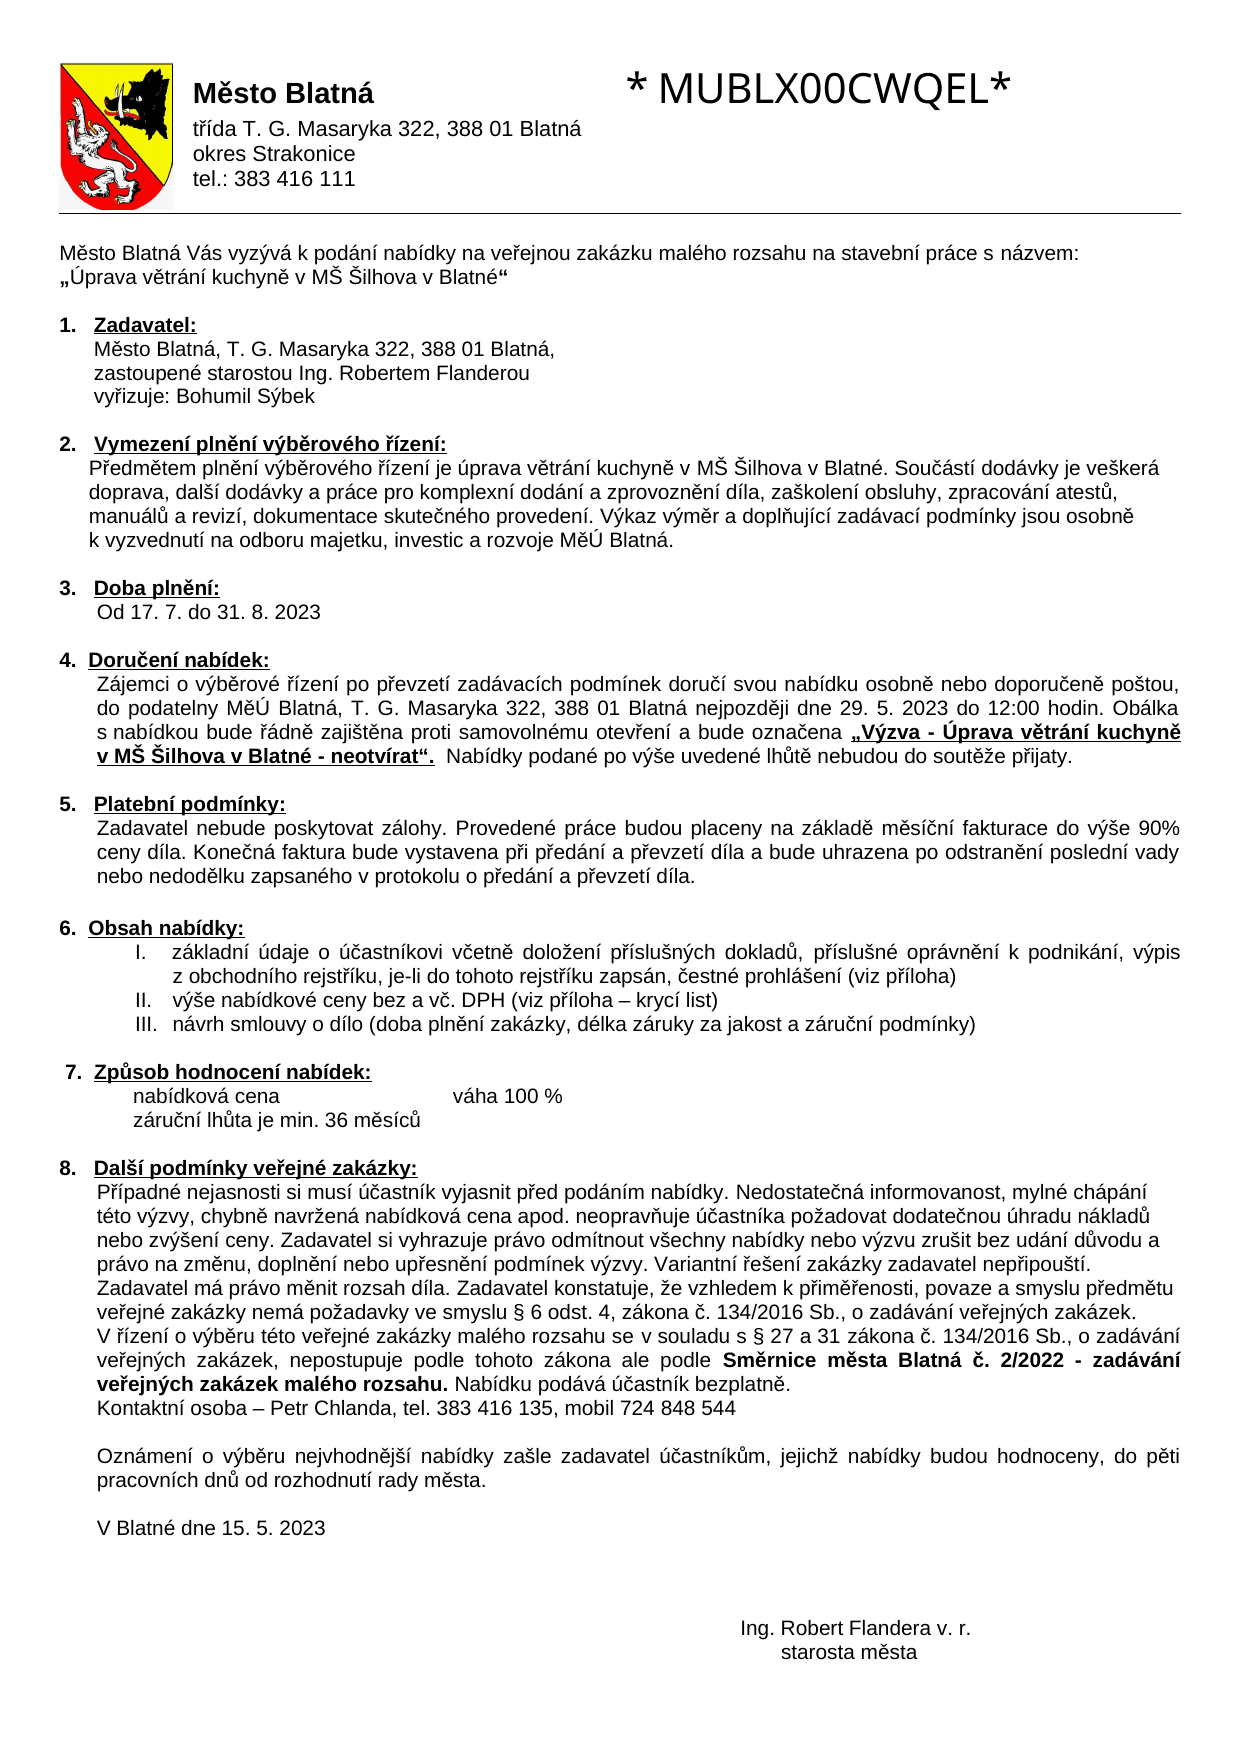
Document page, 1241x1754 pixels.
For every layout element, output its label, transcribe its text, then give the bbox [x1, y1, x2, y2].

text Město Blatná * MUBLX00CWQEL* [59, 59, 1181, 116]
text okres Strakonice [174, 141, 1181, 166]
text nabídková cena váha 100 % [59, 1084, 1181, 1108]
text Kontaktní osoba – Petr Chlanda, tel. 383 416 135, mobil 724 848 544 [97, 1396, 1181, 1419]
text V Blatné dne 15. 5. 2023 [59, 1515, 1181, 1539]
picture [59, 62, 174, 210]
text tel.: 383 416 111 [174, 166, 1181, 191]
list základní údaje o účastníkovi včetně doložení příslušných dokladů, příslušné oprávnění k podnikání, výpis z obchodního rejstříku, je-li do tohoto rejstříku zapsán, čestné prohlášení (viz příloha) [135, 940, 1181, 988]
text vyřizuje: Bohumil Sýbek [59, 384, 1181, 408]
list návrh smlouvy o dílo (doba plnění zakázky, délka záruky za jakost a záruční podmínky) [135, 1012, 1181, 1036]
text Město Blatná Vás vyzývá k podání nabídky na veřejnou zakázku malého rozsahu na stavební práce s názvem: [59, 241, 1181, 264]
text Od 17. 7. do 31. 8. 2023 [97, 600, 1181, 624]
text 3. Doba plnění: [59, 576, 1181, 600]
text starosta města [649, 1640, 1181, 1664]
text „Úprava větrání kuchyně v MŠ Šilhova v Blatné“ [59, 264, 1181, 288]
text Případné nejasnosti si musí účastník vyjasnit před podáním nabídky. Nedostatečná informovanost, mylné chápání této výzvy, chybně navržená nabídková cena apod. neopravňuje účastníka požadovat dodatečnou úhradu nákladů nebo zvýšení ceny. Zadavatel si vyhrazuje právo odmítnout všechny nabídky nebo výzvu zrušit bez udání důvodu a právo na změnu, doplnění nebo upřesnění podmínek výzvy. Variantní řešení zakázky zadavatel nepřipouští. Zadavatel má právo měnit rozsah díla. Zadavatel konstatuje, že vzhledem k přiměřenosti, povaze a smyslu předmětu veřejné zakázky nemá požadavky ve smyslu § 6 odst. 4, zákona č. 134/2016 Sb., o zadávání veřejných zakázek. [97, 1180, 1181, 1324]
text 8. Další podmínky veřejné zakázky: [59, 1156, 1181, 1180]
text V řízení o výběru této veřejné zakázky malého rozsahu se v souladu s § 27 a 31 zákona č. 134/2016 Sb., o zadávání veřejných zakázek, nepostupuje podle tohoto zákona ale podle Směrnice města Blatná č. 2/2022 - zadávání veřejných zakázek malého rozsahu. Nabídku podává účastník bezplatně. [97, 1324, 1181, 1396]
text Město Blatná, T. G. Masaryka 322, 388 01 Blatná, [59, 336, 1181, 360]
text 2. Vymezení plnění výběrového řízení: [59, 432, 1181, 456]
text Zájemci o výběrové řízení po převzetí zadávacích podmínek doručí svou nabídku osobně nebo doporučeně poštou, do podatelny MěÚ Blatná, T. G. Masaryka 322, 388 01 Blatná nejpozději dne 29. 5. 2023 do 12:00 hodin. Obálka s nabídkou bude řádně zajištěna proti samovolnému otevření a bude označena „Výzva - Úprava větrání kuchyně v MŠ Šilhova v Blatné - neotvírat“. Nabídky podané po výše uvedené lhůtě nebudou do soutěže přijaty. [97, 672, 1181, 768]
text Oznámení o výběru nejvhodnější nabídky zašle zadavatel účastníkům, jejichž nabídky budou hodnoceny, do pěti pracovních dnů od rozhodnutí rady města. [97, 1443, 1181, 1491]
text třída T. G. Masaryka 322, 388 01 Blatná [174, 116, 1181, 141]
text Předmětem plnění výběrového řízení je úprava větrání kuchyně v MŠ Šilhova v Blatné. Součástí dodávky je veškerá doprava, další dodávky a práce pro komplexní dodání a zprovoznění díla, zaškolení obsluhy, zpracování atestů, manuálů a revizí, dokumentace skutečného provedení. Výkaz výměr a doplňující zadávací podmínky jsou osobně k vyzvednutí na odboru majetku, investic a rozvoje MěÚ Blatná. [89, 456, 1181, 552]
text 1. Zadavatel: [59, 312, 1181, 336]
text 5. Platební podmínky: [59, 792, 1181, 816]
text Ing. Robert Flandera v. r. [649, 1616, 1181, 1640]
text záruční lhůta je min. 36 měsíců [59, 1108, 1181, 1132]
text Zadavatel nebude poskytovat zálohy. Provedené práce budou placeny na základě měsíční fakturace do výše 90% ceny díla. Konečná faktura bude vystavena při předání a převzetí díla a bude uhrazena po odstranění poslední vady nebo nedodělku zapsaného v protokolu o předání a převzetí díla. [97, 816, 1181, 887]
list výše nabídkové ceny bez a vč. DPH (viz příloha – krycí list) [135, 988, 1181, 1012]
text zastoupené starostou Ing. Robertem Flanderou [59, 360, 1181, 384]
text 6. Obsah nabídky: [59, 916, 1181, 940]
text 4. Doručení nabídek: [59, 648, 1181, 672]
text 7. Způsob hodnocení nabídek: [59, 1060, 1181, 1084]
